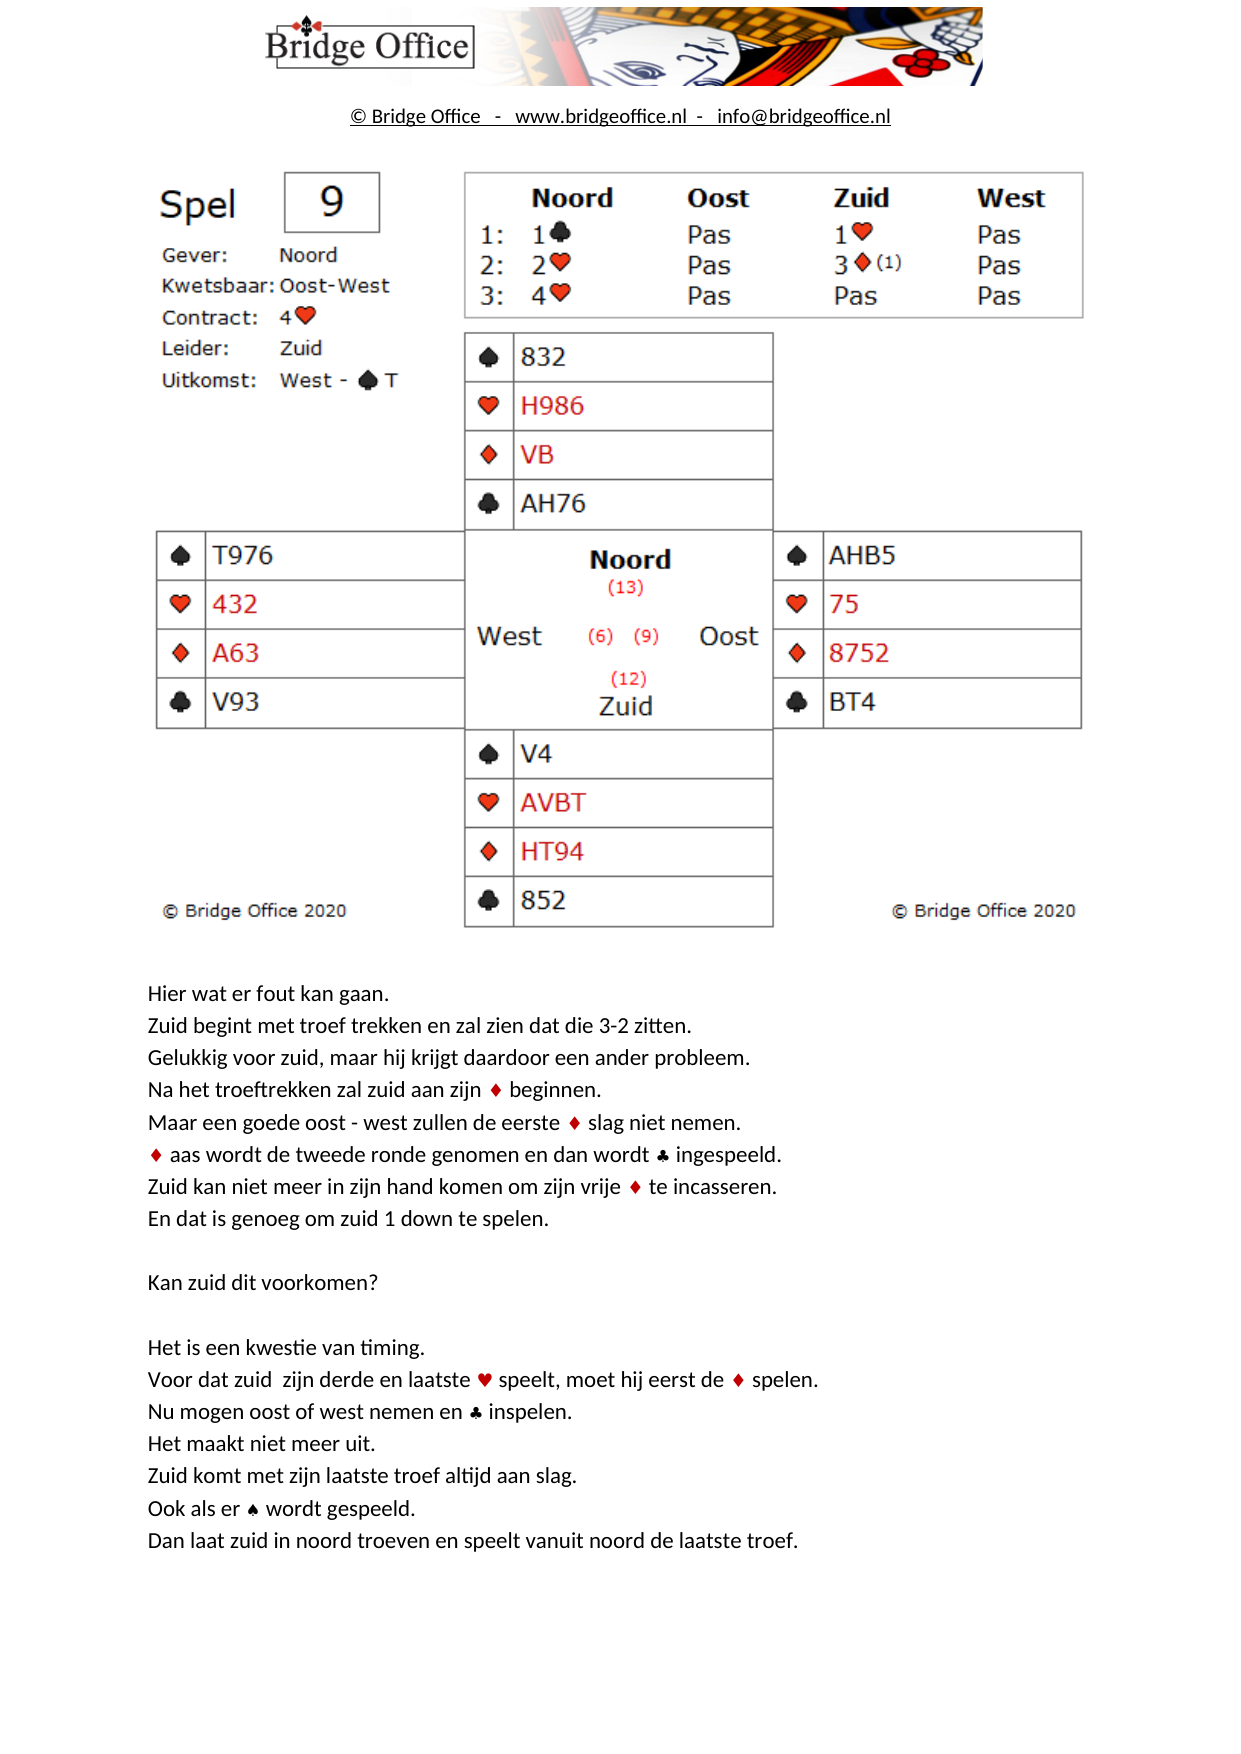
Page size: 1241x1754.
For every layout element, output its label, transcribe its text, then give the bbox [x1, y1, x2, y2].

text Dan laat zuid in noord troeven en speelt vanuit noord de laatste troef. [148, 1526, 1093, 1554]
text Nu mogen oost of west nemen en ♣ inspelen. [148, 1397, 1093, 1425]
text Na het troeftrekken zal zuid aan zijn ♦ beginnen. [148, 1075, 1093, 1103]
picture [238, 7, 982, 85]
text Het is een kwestie van timing. [148, 1333, 1093, 1361]
text Voor dat zuid zijn derde en laatste ♥ speelt, moet hij eerst de ♦ spelen. [148, 1365, 1093, 1393]
text En dat is genoeg om zuid 1 down te spelen. [148, 1204, 1093, 1232]
text ♦ aas wordt de tweede ronde genomen en dan wordt ♣ ingespeeld. [148, 1140, 1093, 1168]
text Het maakt niet meer uit. [148, 1429, 1093, 1457]
text Ook als er ♠ wordt gespeeld. [148, 1494, 1093, 1522]
picture [147, 160, 1093, 943]
text Zuid kan niet meer in zijn hand komen om zijn vrije ♦ te incasseren. [148, 1172, 1093, 1200]
text Kan zuid dit voorkomen? [148, 1268, 1093, 1297]
text Gelukkig voor zuid, maar hij krijgt daardoor een ander probleem. [148, 1043, 1093, 1071]
text Hier wat er fout kan gaan. [148, 979, 1093, 1007]
text Zuid komt met zijn laatste troef altijd aan slag. [148, 1462, 1093, 1490]
text Maar een goede oost - west zullen de eerste ♦ slag niet nemen. [148, 1108, 1093, 1136]
text Zuid begint met troef trekken en zal zien dat die 3-2 zitten. [148, 1011, 1093, 1039]
